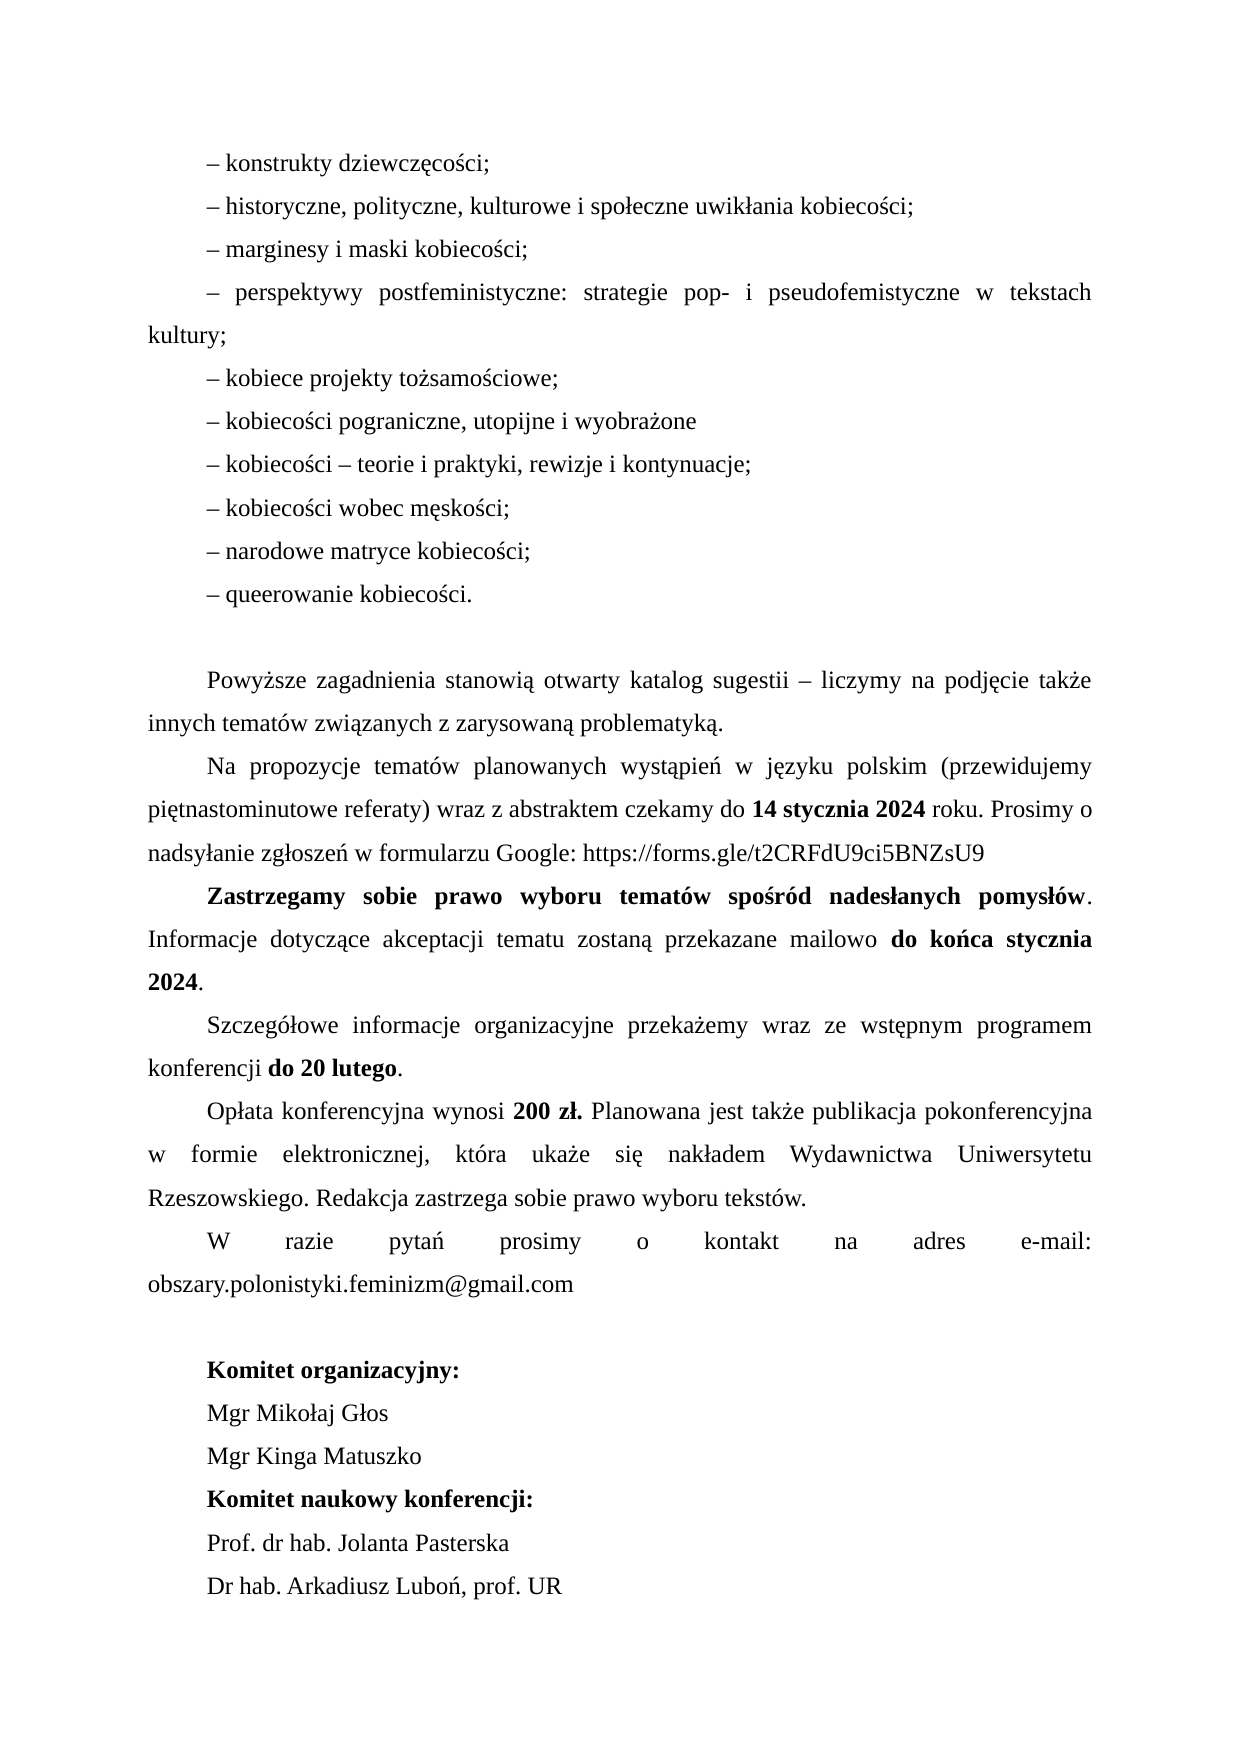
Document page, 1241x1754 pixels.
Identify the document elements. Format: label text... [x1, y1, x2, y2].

text Prof. dr hab. Jolanta Pasterska [148, 1528, 1093, 1556]
text Komitet naukowy konferencji: [148, 1484, 1093, 1513]
text Dr hab. Arkadiusz Luboń, prof. UR [148, 1571, 1093, 1599]
text W razie pytań prosimy o kontakt na adres e-mail: obszary.polonistyki.feminizm@gmail.com [148, 1226, 1093, 1298]
text – kobiecości wobec męskości; [148, 493, 1093, 521]
text Zastrzegamy sobie prawo wyboru tematów spośród nadesłanych pomysłów. Informacje dotyczące akceptacji tematu zostaną przekazane mailowo do końca stycznia 2024. [148, 881, 1093, 996]
text – konstrukty dziewczęcości; [148, 148, 1093, 176]
text Powyższe zagadnienia stanowią otwarty katalog sugestii – liczymy na podjęcie także innych tematów związanych z zarysowaną problematyką. [148, 665, 1093, 737]
text Na propozycje tematów planowanych wystąpień w języku polskim (przewidujemy piętnastominutowe referaty) wraz z abstraktem czekamy do 14 stycznia 2024 roku. Prosimy o nadsyłanie zgłoszeń w formularzu Google: https://forms.gle/t2CRFdU9ci5BNZsU9 [148, 751, 1093, 866]
text Komitet organizacyjny: [148, 1355, 1093, 1384]
text – narodowe matryce kobiecości; [148, 536, 1093, 564]
text – queerowanie kobiecości. [148, 579, 1093, 608]
text – kobiece projekty tożsamościowe; [148, 363, 1093, 392]
text – kobiecości pograniczne, utopijne i wyobrażone [148, 406, 1093, 435]
text Mgr Mikołaj Głos [148, 1398, 1093, 1427]
text Opłata konferencyjna wynosi 200 zł. Planowana jest także publikacja pokonferencyjna w formie elektronicznej, która ukaże się nakładem Wydawnictwa Uniwersytetu Rzeszowskiego. Redakcja zastrzega sobie prawo wyboru tekstów. [148, 1096, 1093, 1211]
text – marginesy i maski kobiecości; [148, 234, 1093, 263]
text Mgr Kinga Matuszko [148, 1441, 1093, 1470]
text – perspektywy postfeministyczne: strategie pop- i pseudofemistyczne w tekstach kultury; [148, 277, 1093, 349]
text Szczegółowe informacje organizacyjne przekażemy wraz ze wstępnym programem konferencji do 20 lutego. [148, 1010, 1093, 1082]
text – kobiecości – teorie i praktyki, rewizje i kontynuacje; [148, 449, 1093, 478]
text – historyczne, polityczne, kulturowe i społeczne uwikłania kobiecości; [148, 191, 1093, 219]
